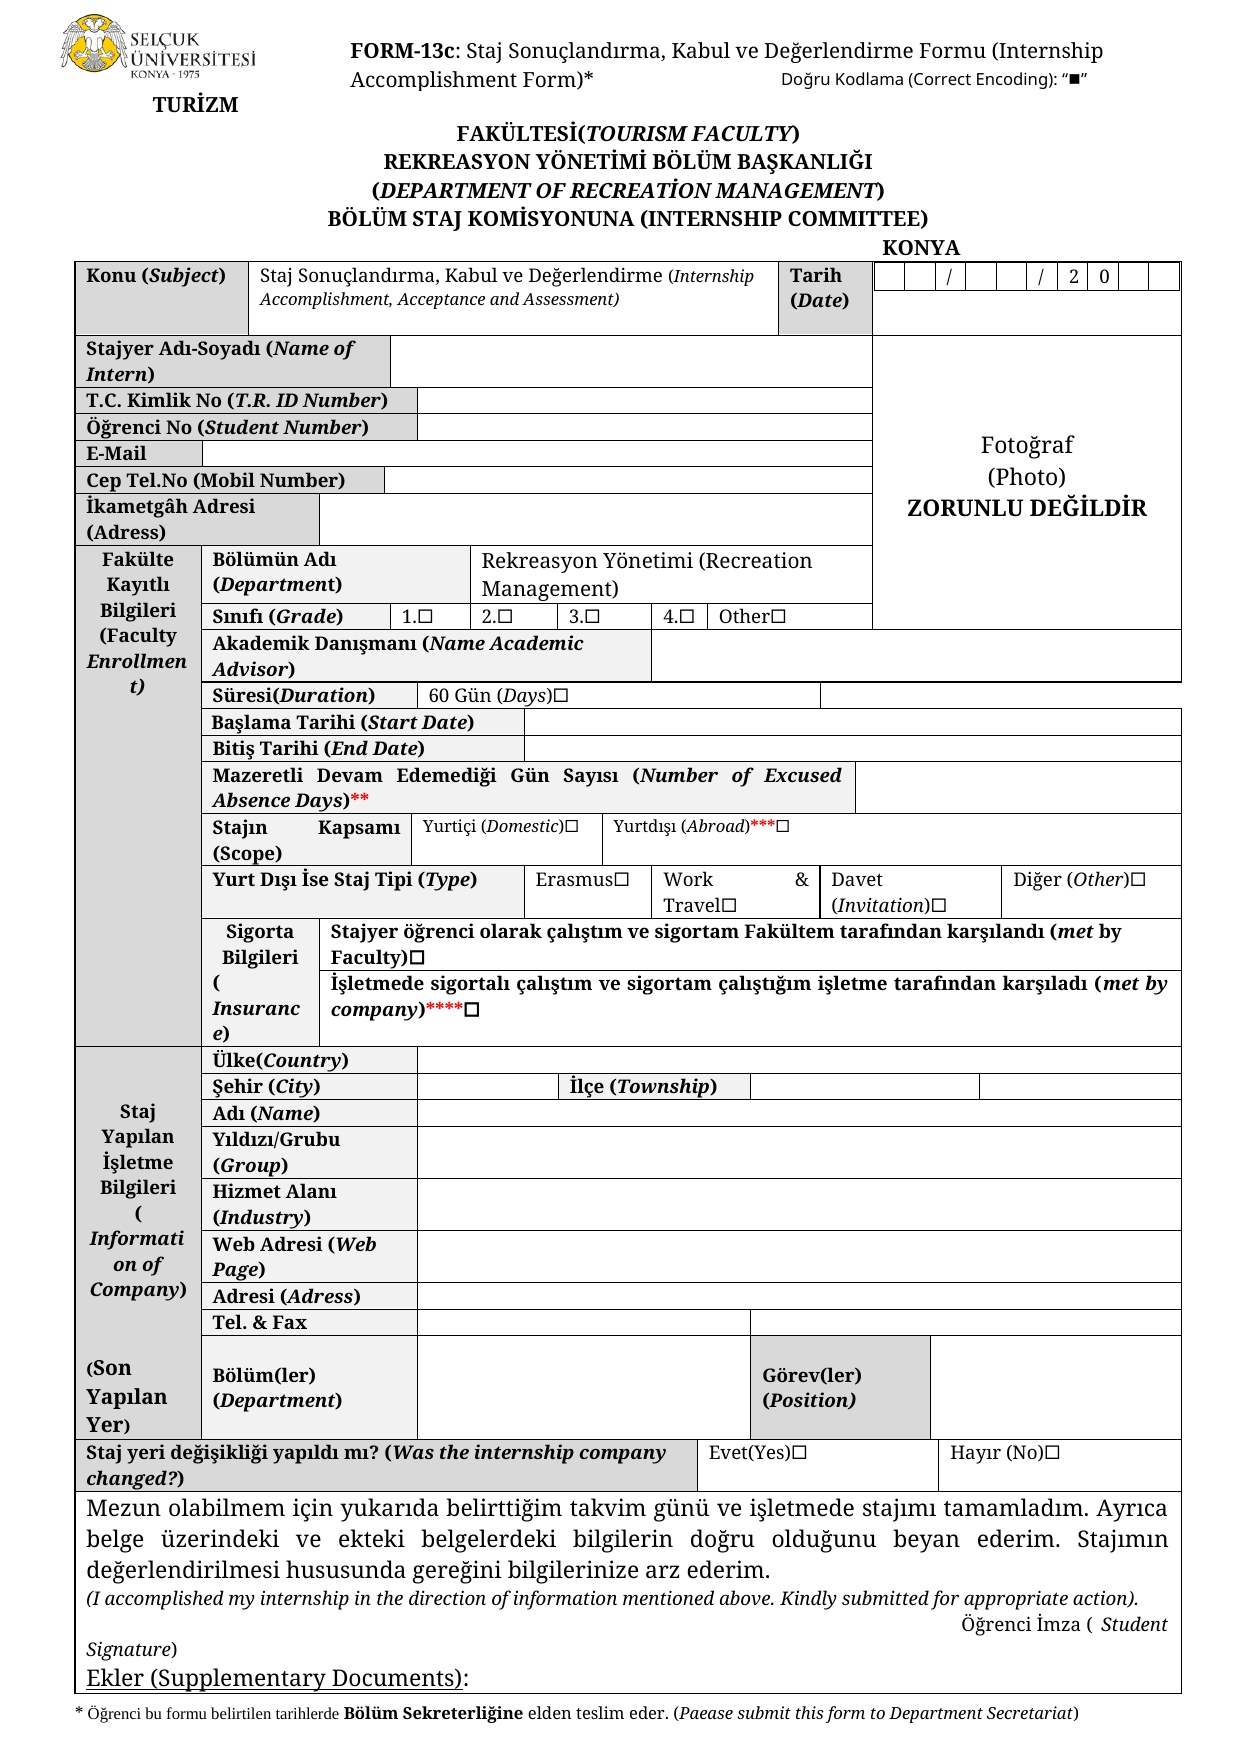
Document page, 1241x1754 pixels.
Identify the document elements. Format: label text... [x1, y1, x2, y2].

table_cell 1. [391, 604, 470, 629]
table_cell [525, 736, 1181, 761]
table_cell Staj yeri değişikliği yapıldı mı? (Was the internship company changed?) [76, 1440, 697, 1491]
table_header [873, 262, 1181, 334]
table_cell Hizmet Alanı (Industry) [202, 1179, 417, 1230]
table_cell Başlama Tarihi (Start Date) [202, 709, 524, 734]
table_cell Süresi(Duration) [202, 683, 417, 708]
table_cell [652, 630, 1181, 681]
table_cell [751, 1310, 1181, 1335]
table_cell Rekreasyon Yönetimi (Recreation Management) [471, 546, 872, 603]
table_cell İşletmede sigortalı çalıştım ve sigortam çalıştığım işletme tarafından karşıladı (met by company)**** [320, 971, 1181, 1046]
table_cell [418, 414, 872, 440]
table_cell Yıldızı/Grubu (Group) [202, 1127, 417, 1178]
table_cell Cep Tel.No (Mobil Number) [76, 467, 384, 493]
table_cell Stajyer öğrenci olarak çalıştım ve sigortam Fakültem tarafından karşılandı (met by Faculty) [320, 919, 1181, 969]
table_cell [418, 388, 872, 413]
table_cell Sınıfı (Grade) [202, 604, 390, 629]
table_cell [525, 709, 1181, 734]
table_cell [931, 1336, 1181, 1439]
text REKREASYON YÖNETİMİ BÖLÜM BAŞKANLIĞI [75, 147, 1181, 176]
table_cell Yurtiçi (Domestic) [412, 814, 602, 865]
text BÖLÜM STAJ KOMİSYONUNA (INTERNSHIP COMMITTEE) [75, 204, 1181, 233]
table_cell Yurtdışı (Abroad)*** [603, 814, 1181, 865]
table_cell Fotoğraf (Photo) ZORUNLU DEĞİLDİR [873, 336, 1181, 629]
table_cell [980, 1074, 1181, 1099]
table_header Konu (Subject) [76, 262, 248, 334]
table_cell [418, 1231, 1181, 1282]
table_cell Evet(Yes) [698, 1440, 938, 1491]
table_cell [418, 1127, 1181, 1178]
table_cell İkametgâh Adresi (Adress) [76, 494, 319, 545]
table_cell T.C. Kimlik No (T.R. ID Number) [76, 388, 417, 413]
table_cell 3. [558, 604, 651, 629]
table_cell Adı (Name) [202, 1100, 417, 1126]
table_cell Ülke(Country) [202, 1047, 417, 1073]
table_cell [320, 494, 872, 545]
table_cell Other [708, 604, 872, 629]
table_cell Davet (Invitation) [821, 866, 1001, 917]
table_cell Bölüm(ler) (Department) [202, 1336, 417, 1439]
table_cell E-Mail [76, 441, 202, 466]
table_cell [418, 1336, 750, 1439]
table_cell Web Adresi (Web Page) [202, 1231, 417, 1282]
table_cell [418, 1179, 1181, 1230]
table_cell Erasmus [525, 866, 651, 917]
table_cell Görev(ler) (Position) [751, 1336, 930, 1439]
table_cell [391, 336, 872, 387]
table_cell Hayır (No) [939, 1440, 1181, 1491]
table_cell Yurt Dışı İse Staj Tipi (Type) [202, 866, 524, 917]
table_cell 4. [652, 604, 707, 629]
table_cell Diğer (Other) [1002, 866, 1181, 917]
table_cell [385, 467, 872, 493]
table_cell [203, 441, 872, 466]
text KONYA [75, 233, 1181, 261]
table_cell [856, 762, 1181, 813]
table_cell Bölümün Adı (Department) [202, 546, 470, 603]
table_cell Stajın Kapsamı (Scope) [202, 814, 411, 865]
table_cell Öğrenci No (Student Number) [76, 414, 417, 440]
text (DEPARTMENT OF RECREATİON MANAGEMENT) [75, 176, 1181, 204]
table_cell [418, 1100, 1181, 1126]
table_header Staj Sonuçlandırma, Kabul ve Değerlendirme (Internship Accomplishment, Acceptance and Assessment) [249, 262, 778, 334]
table_cell Akademik Danışmanı (Name Academic Advisor) [202, 630, 651, 681]
table_cell 60 Gün (Days) [418, 683, 820, 708]
table_cell Adresi (Adress) [202, 1283, 417, 1308]
table_cell Work & Travel [652, 866, 819, 917]
table_cell Mazeretli Devam Edemediği Gün Sayısı (Number of Excused Absence Days)** [202, 762, 855, 813]
table_cell Stajyer Adı-Soyadı (Name of Intern) [76, 336, 390, 387]
table_cell [418, 1074, 558, 1099]
table_cell Fakülte Kayıtlı Bilgileri (Faculty Enrollment) [76, 546, 201, 1046]
text TURİZM FAKÜLTESİ(TOURISM FACULTY) [75, 91, 1181, 147]
table_cell Tel. & Fax [202, 1310, 417, 1335]
table_cell Sigorta Bilgileri (Insurance) [202, 919, 319, 1046]
table_cell Şehir (City) [202, 1074, 417, 1099]
table_cell [418, 1283, 1181, 1308]
table_cell İlçe (Township) [559, 1074, 750, 1099]
table_header Tarih (Date) [779, 262, 872, 334]
table_cell [751, 1074, 979, 1099]
table_cell Bitiş Tarihi (End Date) [202, 736, 524, 761]
table_cell 2. [471, 604, 557, 629]
picture [60, 14, 256, 86]
table_cell [418, 1047, 1181, 1073]
table_cell [418, 1310, 750, 1335]
